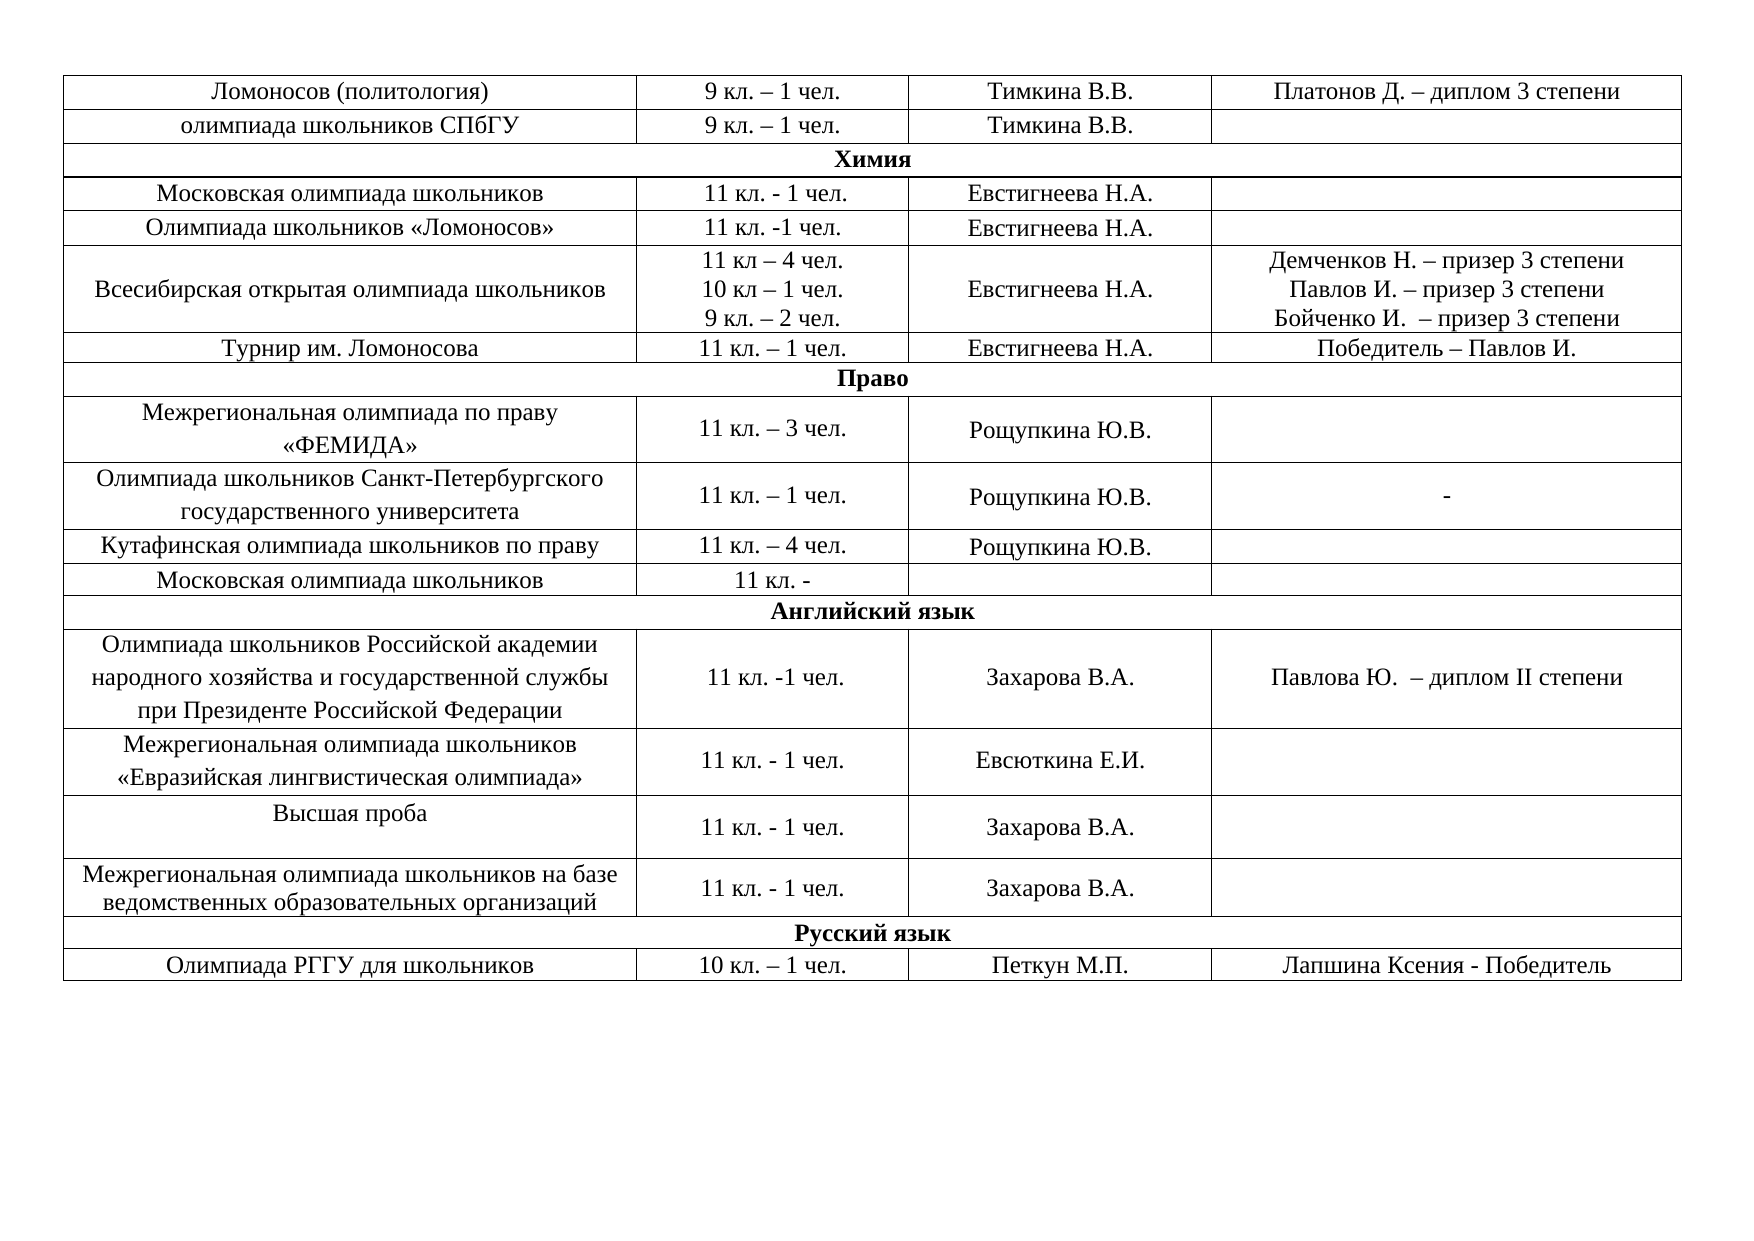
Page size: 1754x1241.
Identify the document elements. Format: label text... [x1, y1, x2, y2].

table_cell [1212, 110, 1681, 143]
table_cell Евстигнеева Н.А. [909, 246, 1211, 332]
table_cell Захарова В.А. [909, 630, 1211, 728]
table_cell Рощупкина Ю.В. [909, 397, 1211, 462]
table_cell [1212, 178, 1681, 210]
table_cell Межрегиональная олимпиада школьников «Евразийская лингвистическая олимпиада» [64, 729, 636, 795]
table_cell Евстигнеева Н.А. [909, 178, 1211, 210]
table_cell [1212, 211, 1681, 244]
table_cell Турнир им. Ломоносова [64, 333, 636, 362]
table_cell Платонов Д. – диплом 3 степени [1212, 76, 1681, 109]
table_cell 11 кл. - 1 чел. [637, 859, 908, 916]
table_cell 11 кл. -1 чел. [637, 211, 908, 244]
table_cell Захарова В.А. [909, 796, 1211, 858]
table_cell Петкун М.П. [909, 949, 1211, 980]
table_cell Олимпиада школьников Санкт-Петербургского государственного университета [64, 463, 636, 529]
table_cell Евсюткина Е.И. [909, 729, 1211, 795]
table_cell 11 кл. – 1 чел. [637, 463, 908, 529]
table_cell 11 кл. - [637, 564, 908, 595]
table_cell [1212, 859, 1681, 916]
table_cell Победитель – Павлов И. [1212, 333, 1681, 362]
table_cell 11 кл. -1 чел. [637, 630, 908, 728]
table_cell Кутафинская олимпиада школьников по праву [64, 530, 636, 563]
table_cell 11 кл. – 3 чел. [637, 397, 908, 462]
table_cell 9 кл. – 1 чел. [637, 110, 908, 143]
table_cell Химия [64, 144, 1681, 176]
table_cell 11 кл. – 1 чел. [637, 333, 908, 362]
table_cell [1212, 796, 1681, 858]
table_cell Московская олимпиада школьников [64, 178, 636, 210]
table_cell 11 кл – 4 чел. 10 кл – 1 чел. 9 кл. – 2 чел. [637, 246, 908, 332]
table_cell 11 кл. - 1 чел. [637, 178, 908, 210]
table_cell Олимпиада РГГУ для школьников [64, 949, 636, 980]
table_cell [909, 564, 1211, 595]
table_cell Право [64, 363, 1681, 396]
table_cell [1212, 397, 1681, 462]
table_cell Тимкина В.В. [909, 110, 1211, 143]
table_cell [1212, 729, 1681, 795]
table_cell Высшая проба [64, 796, 636, 858]
table_cell Русский язык [64, 917, 1681, 948]
table_cell Евстигнеева Н.А. [909, 211, 1211, 244]
table_cell Ломоносов (политология) [64, 76, 636, 109]
table_cell [1212, 564, 1681, 595]
table_cell Олимпиада школьников «Ломоносов» [64, 211, 636, 244]
table_cell Демченков Н. – призер 3 степени Павлов И. – призер 3 степени Бойченко И. – призер 3 степени [1212, 246, 1681, 332]
table_cell Английский язык [64, 596, 1681, 628]
table_cell [1212, 530, 1681, 563]
table_cell Олимпиада школьников Российской академии народного хозяйства и государственной службы при Президенте Российской Федерации [64, 630, 636, 728]
table_cell олимпиада школьников СПбГУ [64, 110, 636, 143]
table_cell Евстигнеева Н.А. [909, 333, 1211, 362]
table_cell Павлова Ю. – диплом II степени [1212, 630, 1681, 728]
table_cell Московская олимпиада школьников [64, 564, 636, 595]
table_cell Всесибирская открытая олимпиада школьников [64, 246, 636, 332]
table_cell 11 кл. - 1 чел. [637, 729, 908, 795]
table_cell Тимкина В.В. [909, 76, 1211, 109]
table_cell 11 кл. - 1 чел. [637, 796, 908, 858]
table_cell Лапшина Ксения - Победитель [1212, 949, 1681, 980]
table_cell 11 кл. – 4 чел. [637, 530, 908, 563]
table_cell Рощупкина Ю.В. [909, 530, 1211, 563]
table_cell 9 кл. – 1 чел. [637, 76, 908, 109]
table_cell Межрегиональная олимпиада по праву «ФЕМИДА» [64, 397, 636, 462]
table_cell Межрегиональная олимпиада школьников на базе ведомственных образовательных организаций [64, 859, 636, 916]
table_cell - [1212, 463, 1681, 529]
table_cell 10 кл. – 1 чел. [637, 949, 908, 980]
table_cell Захарова В.А. [909, 859, 1211, 916]
table_cell Рощупкина Ю.В. [909, 463, 1211, 529]
